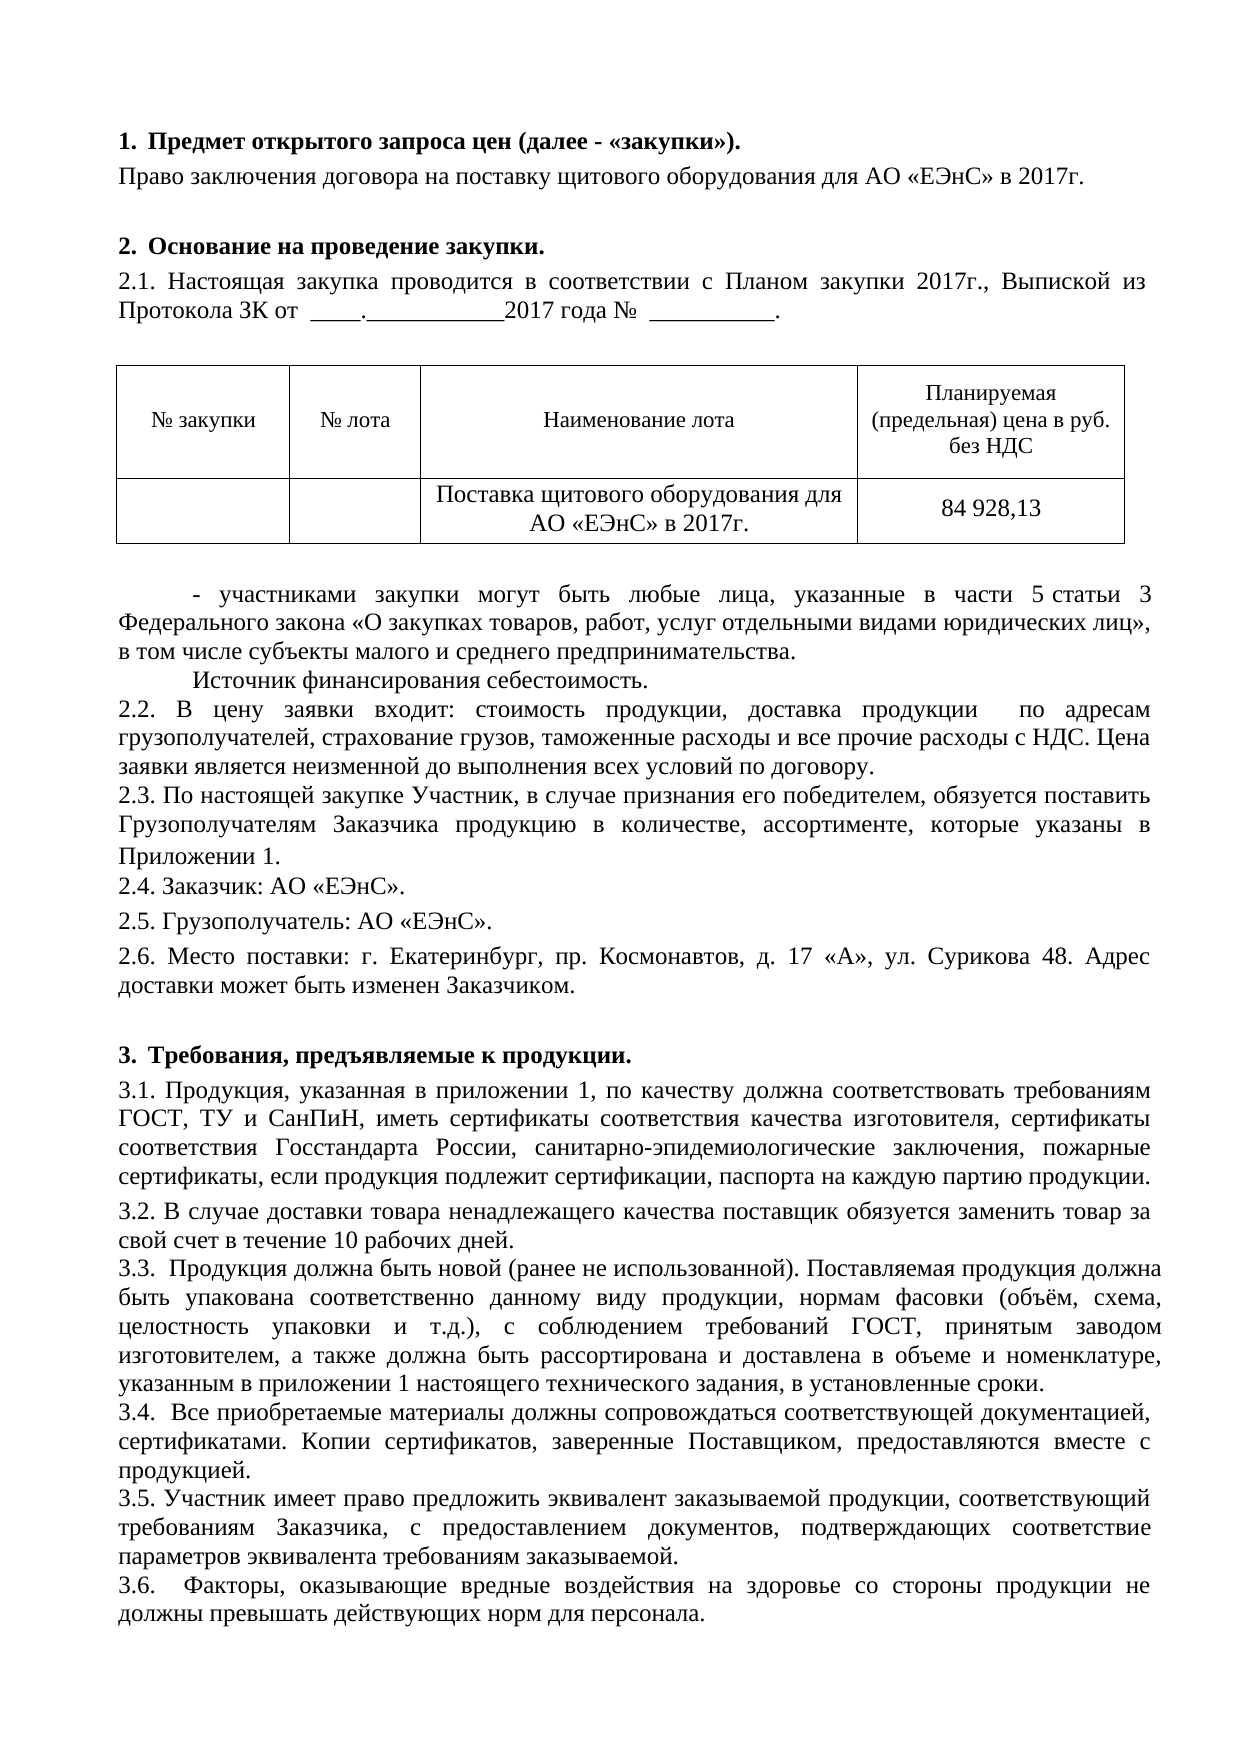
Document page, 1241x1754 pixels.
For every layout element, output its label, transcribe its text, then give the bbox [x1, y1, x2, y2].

text 2.1. Настоящая закупка проводится в соответствии с Планом закупки 2017г., Выпиской из Протокола ЗК от ____.___________2017 года № __________. [118, 266, 1147, 324]
list Предмет открытого запроса цен (далее - «закупки»). [118, 126, 1152, 155]
table_cell 84 928,13 [858, 479, 1124, 543]
text 2.5. Грузополучатель: АО «ЕЭнС». [118, 906, 1152, 935]
text - участниками закупки могут быть любые лица, указанные в части 5 статьи 3 Федерального закона «О закупках товаров, работ, услуг отдельными видами юридических лиц», в том числе субъекты малого и среднего предпринимательства. [118, 579, 1152, 665]
title 3.5. Участник имеет право предложить эквивалент заказываемой продукции, соответствующий требованиям Заказчика, с предоставлением документов, подтверждающих соответствие параметров эквивалента требованиям заказываемой. [118, 1483, 1152, 1570]
text 3.1. Продукция, указанная в приложении 1, по качеству должна соответствовать требованиям ГОСТ, ТУ и СанПиН, иметь сертификаты соответствия качества изготовителя, сертификаты соответствия Госстандарта России, санитарно-эпидемиологические заключения, пожарные сертификаты, если продукция подлежит сертификации, паспорта на каждую партию продукции. [118, 1075, 1152, 1190]
table_cell Поставка щитового оборудования для АО «ЕЭнС» в 2017г. [421, 479, 857, 543]
text 2.3. По настоящей закупке Участник, в случае признания его победителем, обязуется поставить Грузополучателям Заказчика продукцию в количестве, ассортименте, которые указаны в Приложении 1. [118, 780, 1152, 871]
title 3.4. Все приобретаемые материалы должны сопровождаться соответствующей документацией, сертификатами. Копии сертификатов, заверенные Поставщиком, предоставляются вместе с продукцией. [118, 1397, 1152, 1483]
table_header № лота [290, 366, 420, 478]
title 3.3. Продукция должна быть новой (ранее не использованной). Поставляемая продукция должна быть упакована соответственно данному виду продукции, нормам фасовки (объём, схема, целостность упаковки и т.д.), с соблюдением требований ГОСТ, принятым заводом изготовителем, а также должна быть рассортирована и доставлена в объеме и номенклатуре, указанным в приложении 1 настоящего технического задания, в установленные сроки. [118, 1253, 1163, 1397]
text 3.6. Факторы, оказывающие вредные воздействия на здоровье со стороны продукции не должны превышать действующих норм для персонала. [118, 1570, 1152, 1627]
text Источник финансирования себестоимость. [118, 665, 1152, 694]
table_cell [117, 479, 289, 543]
text Право заключения договора на поставку щитового оборудования для АО «ЕЭнС» в 2017г. [118, 161, 1152, 190]
table_cell [290, 479, 420, 543]
title 3.2. В случае доставки товара ненадлежащего качества поставщик обязуется заменить товар за свой счет в течение 10 рабочих дней. [118, 1196, 1152, 1253]
table_header № закупки [117, 366, 289, 478]
text 2.4. Заказчик: АО «ЕЭнС». [118, 871, 1152, 900]
text 2.2. В цену заявки входит: стоимость продукции, доставка продукции по адресам грузополучателей, страхование грузов, таможенные расходы и все прочие расходы с НДС. Цена заявки является неизменной до выполнения всех условий по договору. [118, 694, 1152, 780]
table_header Планируемая (предельная) цена в руб. без НДС [858, 366, 1124, 478]
list Требования, предъявляемые к продукции. [118, 1040, 1152, 1068]
table_header Наименование лота [421, 366, 857, 478]
text 2.6. Место поставки: г. Екатеринбург, пр. Космонавтов, д. 17 «А», ул. Сурикова 48. Адрес доставки может быть изменен Заказчиком. [118, 941, 1152, 998]
list Основание на проведение закупки. [118, 231, 1152, 260]
